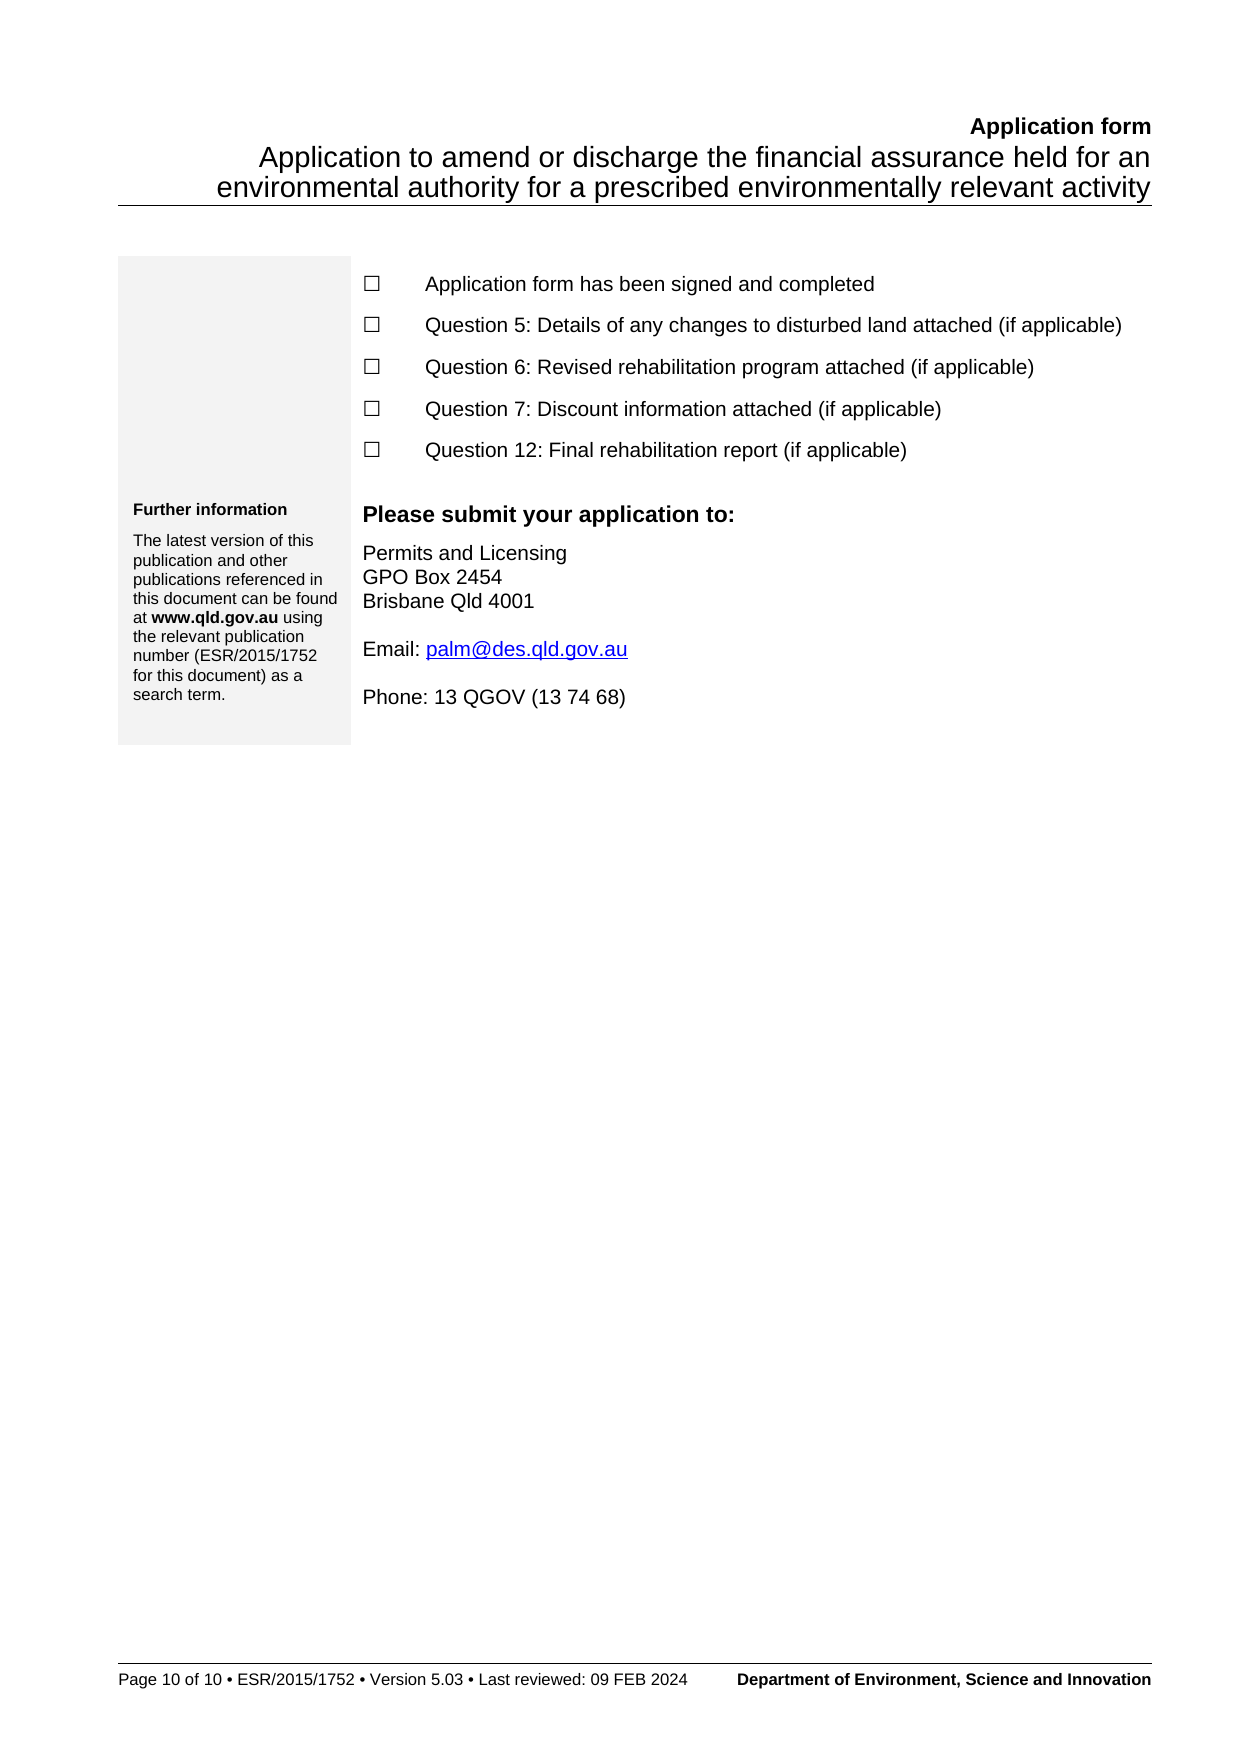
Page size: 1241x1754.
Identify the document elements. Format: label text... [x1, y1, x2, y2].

table_cell [118, 256, 351, 488]
table_cell Please submit your application to: Permits and Licensing GPO Box 2454 Brisbane Qld 4001 Email: palm@des.qld.gov.au Phone: 13 QGOV (13 74 68) [351, 488, 1178, 745]
table_cell Further information The latest version of this publication and other publications referenced in this document can be found at www.qld.gov.au using the relevant publication number (ESR/2015/1752 for this document) as a search term. [118, 488, 351, 745]
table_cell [351, 256, 1178, 488]
